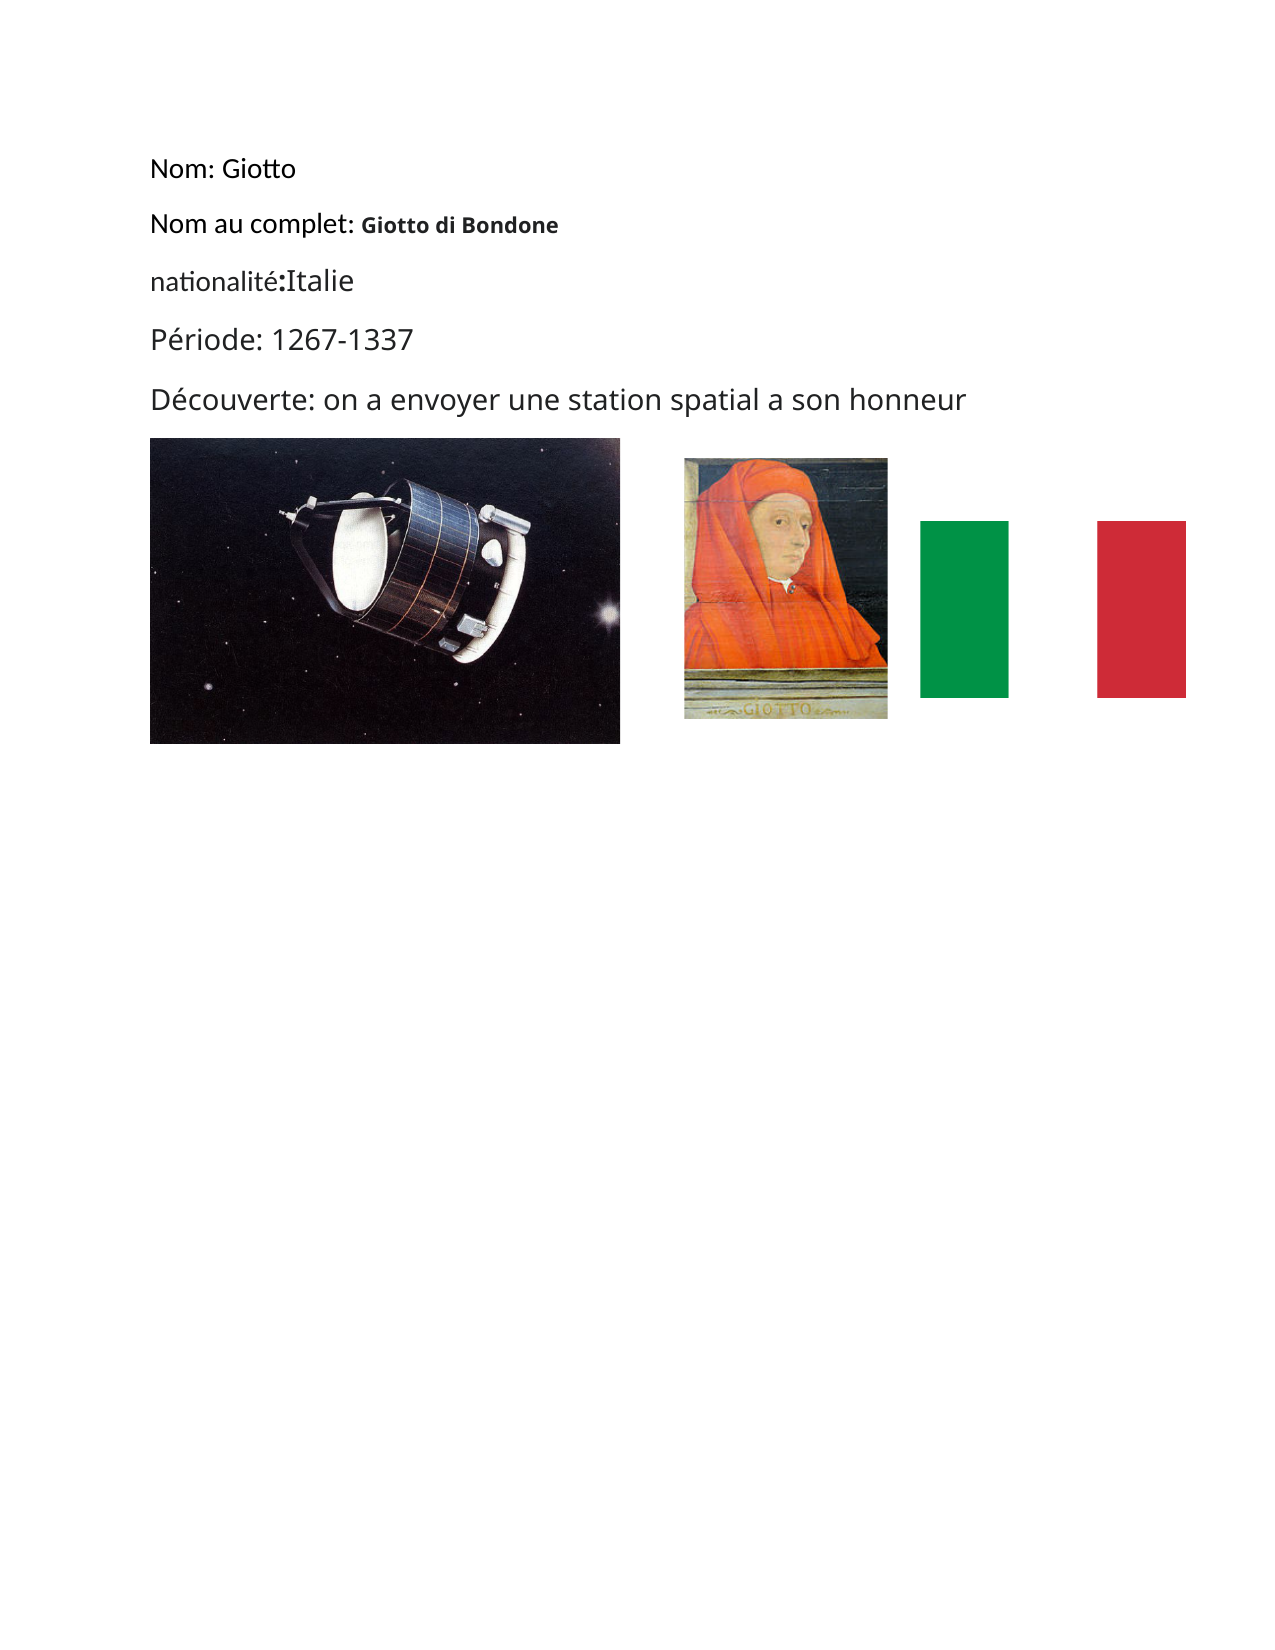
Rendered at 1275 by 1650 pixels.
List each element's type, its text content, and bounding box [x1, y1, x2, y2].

text Découverte: on a envoyer une station spatial a son honneur [150, 379, 1125, 419]
text Nom: Giotto [150, 150, 1125, 186]
picture [684, 458, 888, 719]
text nationalité:Italie [150, 260, 1125, 300]
text Période: 1267-1337 [150, 320, 1125, 359]
picture [920, 521, 1186, 698]
text Nom au complet: Giotto di Bondone [150, 205, 1125, 241]
picture [150, 438, 621, 744]
